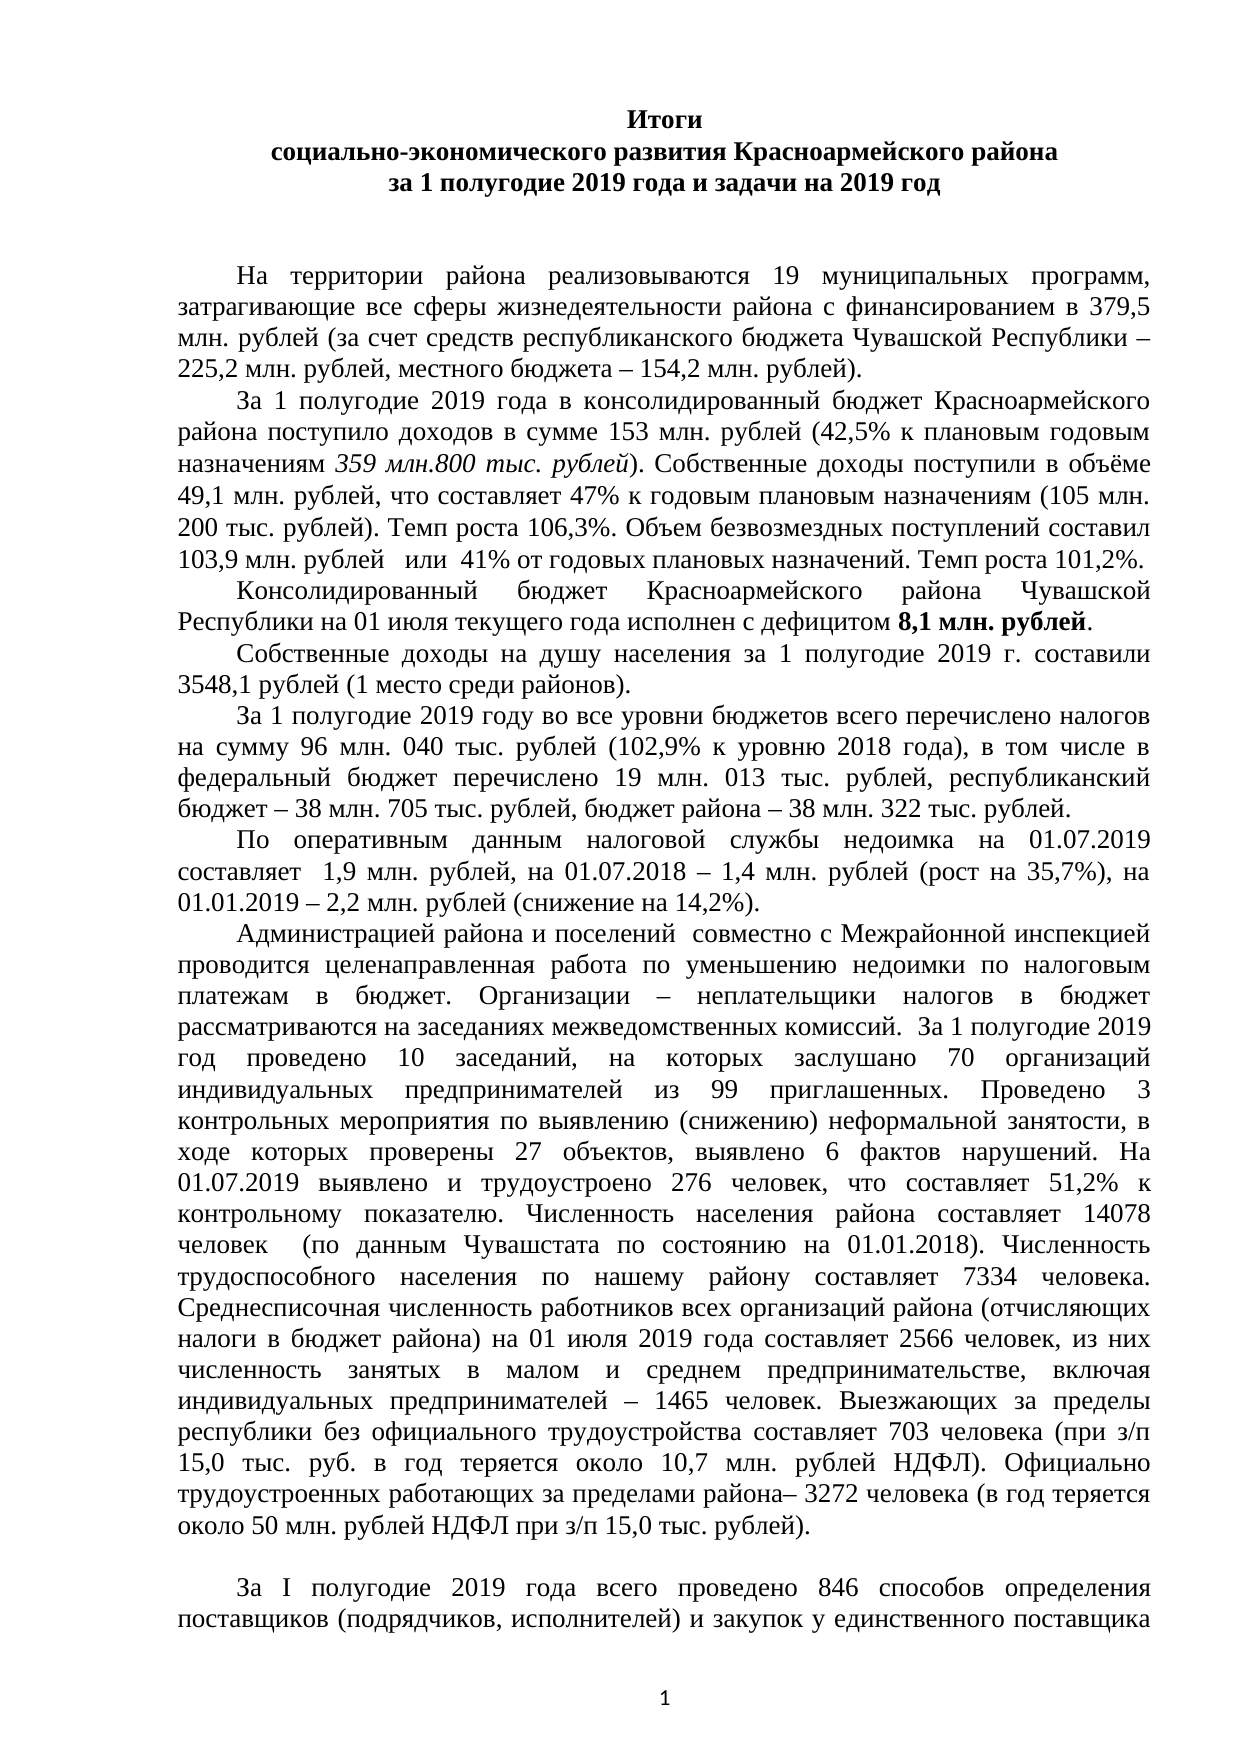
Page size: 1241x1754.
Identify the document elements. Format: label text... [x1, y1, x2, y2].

text За 1 полугодие 2019 года в консолидированный бюджет Красноармейского района поступило доходов в сумме 153 млн. рублей (42,5% к плановым годовым назначениям 359 млн.800 тыс. рублей). Собственные доходы поступили в объёме 49,1 млн. рублей, что составляет 47% к годовым плановым назначениям (105 млн. 200 тыс. рублей). Темп роста 106,3%. Объем безвозмездных поступлений составил 103,9 млн. рублей или 41% от годовых плановых назначений. Темп роста 101,2%. [177, 384, 1152, 574]
text Итоги [177, 103, 1152, 134]
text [177, 1571, 1152, 1633]
text На территории района реализовываются 19 муниципальных программ, затрагивающие все сферы жизнедеятельности района с финансированием в 379,5 млн. рублей (за счет средств республиканского бюджета Чувашской Республики – 225,2 млн. рублей, местного бюджета – 154,2 млн. рублей). [177, 259, 1152, 384]
text за 1 полугодие 2019 года и задачи на 2019 год [177, 166, 1152, 197]
text За 1 полугодие 2019 году во все уровни бюджетов всего перечислено налогов на сумму 96 млн. 040 тыс. рублей (102,9% к уровню 2018 года), в том числе в федеральный бюджет перечислено 19 млн. 013 тыс. рублей, республиканский бюджет – 38 млн. 705 тыс. рублей, бюджет района – 38 млн. 322 тыс. рублей. [177, 699, 1152, 823]
text социально-экономического развития Красноармейского района [177, 134, 1152, 166]
text Администрацией района и поселений совместно с Межрайонной инспекцией проводится целенаправленная работа по уменьшению недоимки по налоговым платежам в бюджет. Организации – неплательщики налогов в бюджет рассматриваются на заседаниях межведомственных комиссий. За 1 полугодие 2019 год проведено 10 заседаний, на которых заслушано 70 организаций индивидуальных предпринимателей из 99 приглашенных. Проведено 3 контрольных мероприятия по выявлению (снижению) неформальной занятости, в ходе которых проверены 27 объектов, выявлено 6 фактов нарушений. На 01.07.2019 выявлено и трудоустроено 276 человек, что составляет 51,2% к контрольному показателю. Численность населения района составляет 14078 человек (по данным Чувашстата по состоянию на 01.01.2018). Численность трудоспособного населения по нашему району составляет 7334 человека. Среднесписочная численность работников всех организаций района (отчисляющих налоги в бюджет района) на 01 июля 2019 года составляет 2566 человек, из них численность занятых в малом и среднем предпринимательстве, включая индивидуальных предпринимателей – 1465 человек. Выезжающих за пределы республики без официального трудоустройства составляет 703 человека (при з/п 15,0 тыс. руб. в год теряется около 10,7 млн. рублей НДФЛ). Официально трудоустроенных работающих за пределами района– 3272 человека (в год теряется около 50 млн. рублей НДФЛ при з/п 15,0 тыс. рублей). [177, 917, 1152, 1540]
text Консолидированный бюджет Красноармейского района Чувашской Республики на 01 июля текущего года исполнен с дефицитом 8,1 млн. рублей. [177, 574, 1152, 637]
text Собственные доходы на душу населения за 1 полугодие 2019 г. составили 3548,1 рублей (1 место среди районов). [177, 637, 1152, 699]
text По оперативным данным налоговой службы недоимка на 01.07.2019 составляет 1,9 млн. рублей, на 01.07.2018 – 1,4 млн. рублей (рост на 35,7%), на 01.01.2019 – 2,2 млн. рублей (снижение на 14,2%). [177, 823, 1152, 917]
